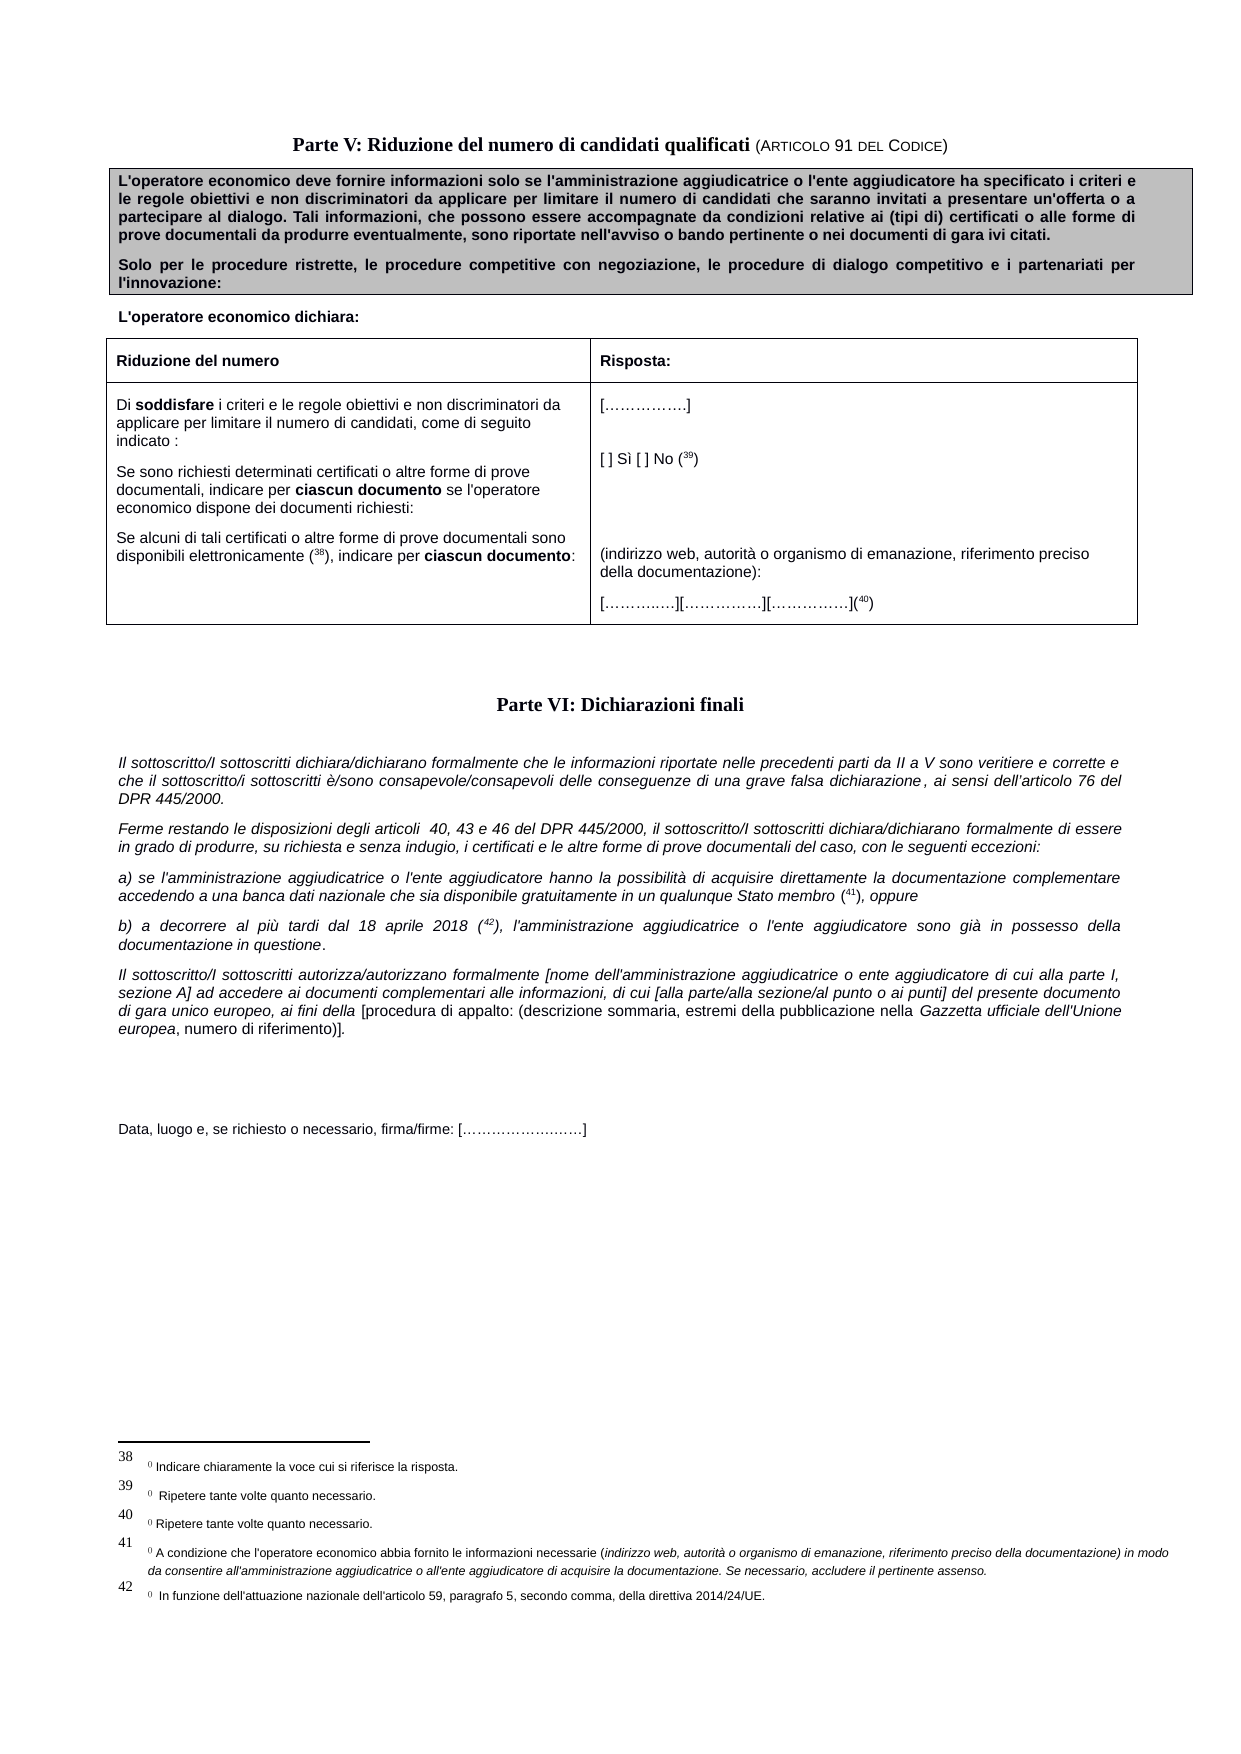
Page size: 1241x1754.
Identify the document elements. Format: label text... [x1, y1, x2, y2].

text Il sottoscritto/I sottoscritti autorizza/autorizzano formalmente [nome dell'amministrazione aggiudicatrice o ente aggiudicatore di cui alla parte I, sezione A] ad accedere ai documenti complementari alle informazioni, di cui [alla parte/alla sezione/al punto o ai punti] del presente documento di gara unico europeo, ai fini della [procedura di appalto: (descrizione sommaria, estremi della pubblicazione nella Gazzetta ufficiale dell'Unione europea, numero di riferimento)]. [118, 966, 1122, 1038]
table_header Risposta: [591, 339, 1137, 382]
text L'operatore economico dichiara: [118, 308, 1122, 326]
text Data, luogo e, se richiesto o necessario, firma/firme: [……………….……] [118, 1121, 1122, 1138]
text Parte VI: Dichiarazioni finali [118, 693, 1122, 716]
text Parte V: Riduzione del numero di candidati qualificati (Articolo 91 del Codice) [118, 133, 1122, 156]
text Solo per le procedure ristrette, le procedure competitive con negoziazione, le procedure di dialogo competitivo e i partenariati per l'innovazione: [110, 253, 1192, 294]
text b) a decorrere al più tardi dal 18 aprile 2018 (), l'amministrazione aggiudicatrice o l'ente aggiudicatore sono già in possesso della documentazione in questione. [118, 917, 1122, 953]
text Ferme restando le disposizioni degli articoli 40, 43 e 46 del DPR 445/2000, il sottoscritto/I sottoscritti dichiara/dichiarano formalmente di essere in grado di produrre, su richiesta e senza indugio, i certificati e le altre forme di prove documentali del caso, con le seguenti eccezioni: [118, 820, 1122, 856]
table_cell […………….] [ ] Sì [ ] No () (indirizzo web, autorità o organismo di emanazione, riferimento preciso della documentazione): [………..…][……………][……………]() [591, 383, 1137, 624]
table_cell Di soddisfare i criteri e le regole obiettivi e non discriminatori da applicare per limitare il numero di candidati, come di seguito indicato : Se sono richiesti determinati certificati o altre forme di prove documentali, indicare per ciascun documento se l'operatore economico dispone dei documenti richiesti: Se alcuni di tali certificati o altre forme di prove documentali sono disponibili elettronicamente (), indicare per ciascun documento: [107, 383, 590, 624]
text Il sottoscritto/I sottoscritti dichiara/dichiarano formalmente che le informazioni riportate nelle precedenti parti da II a V sono veritiere e corrette e che il sottoscritto/i sottoscritti è/sono consapevole/consapevoli delle conseguenze di una grave falsa dichiarazione, ai sensi dell’articolo 76 del DPR 445/2000. [118, 753, 1122, 808]
table_header Riduzione del numero [107, 339, 590, 382]
text a) se l'amministrazione aggiudicatrice o l'ente aggiudicatore hanno la possibilità di acquisire direttamente la documentazione complementare accedendo a una banca dati nazionale che sia disponibile gratuitamente in un qualunque Stato membro (), oppure [118, 869, 1122, 905]
text L'operatore economico deve fornire informazioni solo se l'amministrazione aggiudicatrice o l'ente aggiudicatore ha specificato i criteri e le regole obiettivi e non discriminatori da applicare per limitare il numero di candidati che saranno invitati a presentare un'offerta o a partecipare al dialogo. Tali informazioni, che possono essere accompagnate da condizioni relative ai (tipi di) certificati o alle forme di prove documentali da produrre eventualmente, sono riportate nell'avviso o bando pertinente o nei documenti di gara ivi citati. [110, 169, 1192, 243]
